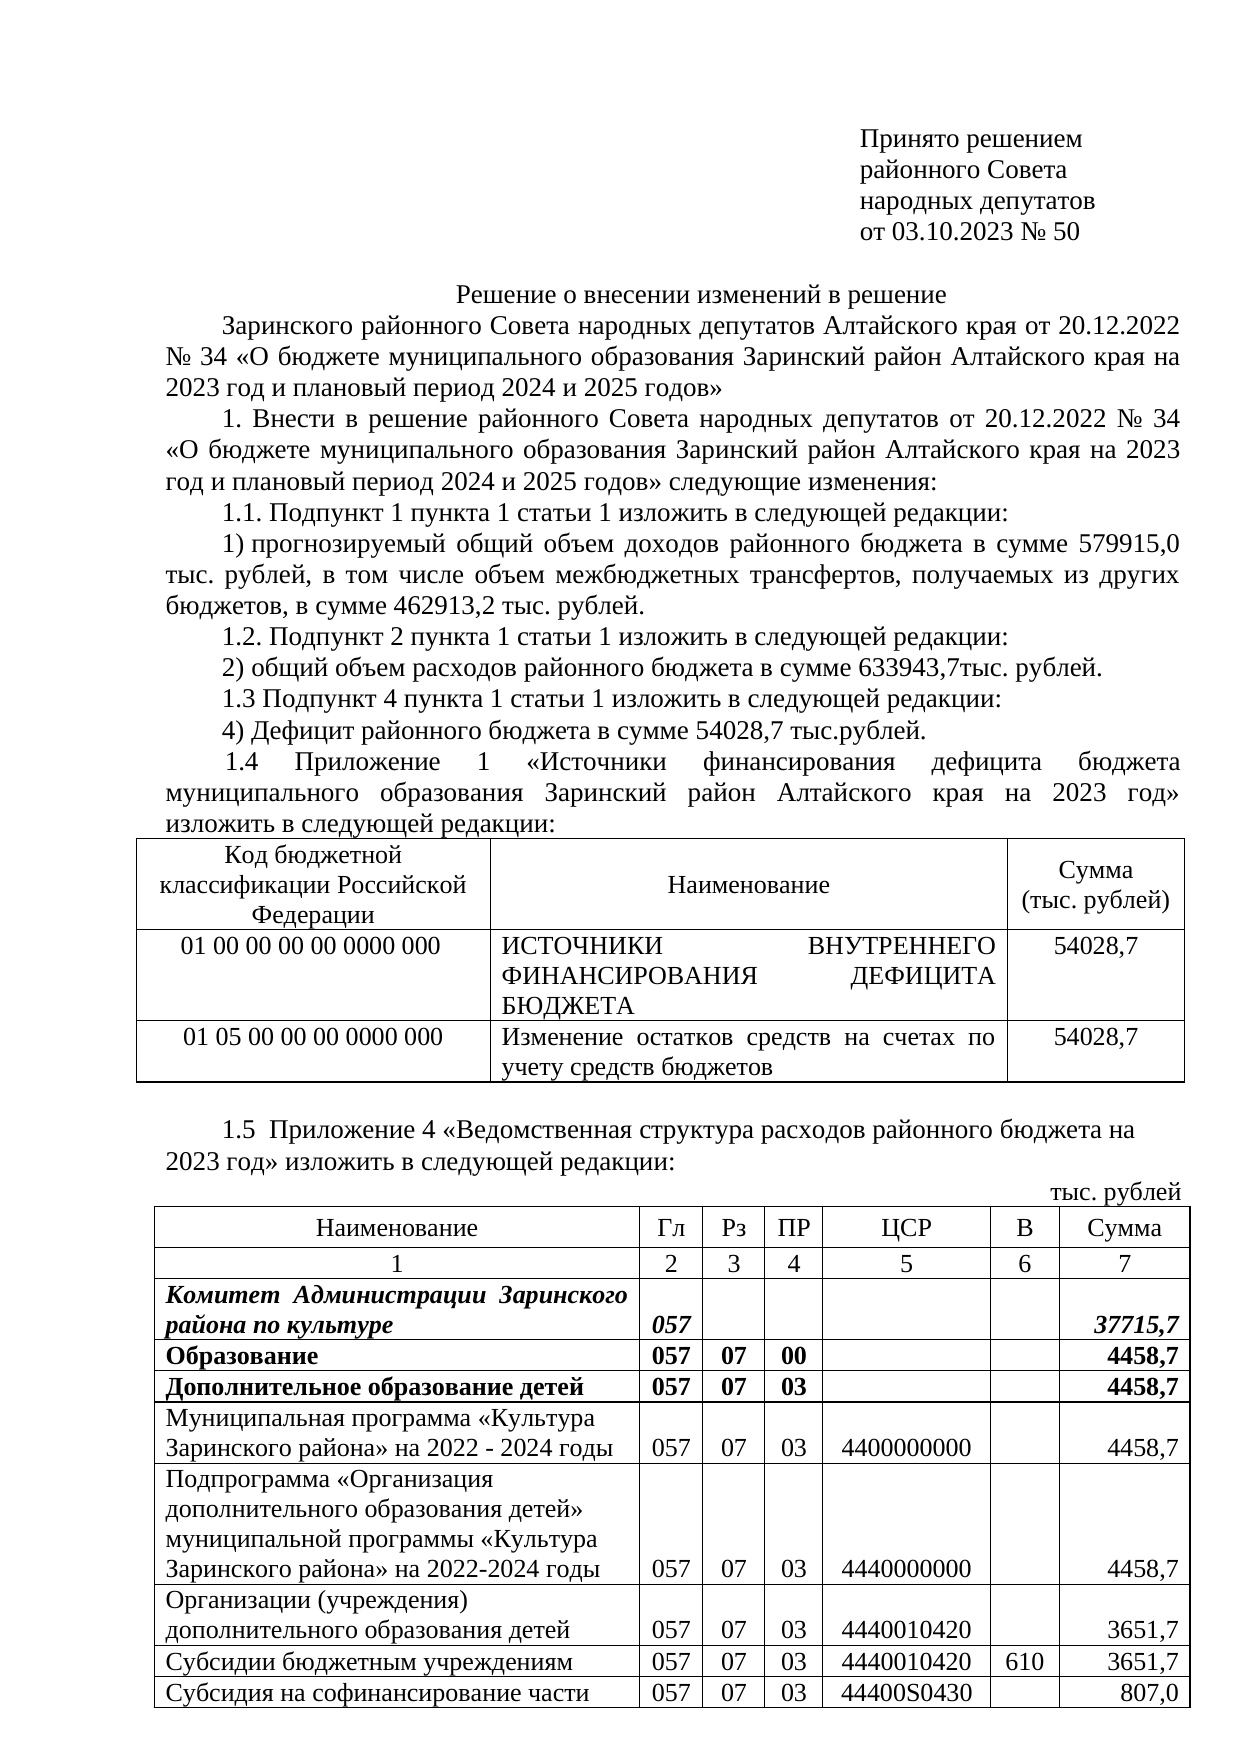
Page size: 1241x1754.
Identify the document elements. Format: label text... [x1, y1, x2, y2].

table_header ЦСР [823, 1207, 990, 1247]
table_header Сумма [1060, 1207, 1189, 1247]
table_cell 4 [765, 1248, 822, 1278]
text 1.2. Подпункт 2 пункта 1 статьи 1 изложить в следующей редакции: [165, 620, 1181, 651]
table_cell [991, 1677, 1059, 1707]
text 1) прогнозируемый общий объем доходов районного бюджета в сумме 579915,0 тыс. рублей, в том числе объем межбюджетных трансфертов, получаемых из других бюджетов, в сумме 462913,2 тыс. рублей. [165, 527, 1181, 620]
table_cell 057 [640, 1677, 702, 1707]
table_cell 057 [640, 1646, 702, 1676]
table_cell Муниципальная программа «Культура Заринского района» на 2022 - 2024 годы [155, 1403, 639, 1462]
table_cell [991, 1464, 1059, 1583]
text от 03.10.2023 № 50 [859, 215, 1175, 247]
table_cell 03 [765, 1646, 822, 1676]
table_cell 07 [703, 1677, 764, 1707]
table_cell [991, 1279, 1059, 1339]
table_cell 3651,7 [1060, 1585, 1189, 1644]
table_cell 4400000000 [823, 1403, 990, 1462]
table_cell 03 [765, 1371, 822, 1401]
table_cell [991, 1403, 1059, 1462]
table_header Наименование [491, 839, 1007, 929]
table_cell Субсидии бюджетным учреждениям [155, 1646, 639, 1676]
text тыс. рублей [165, 1176, 1181, 1206]
table_cell Организации (учреждения) дополнительного образования детей [155, 1585, 639, 1644]
table_cell 807,0 [1060, 1677, 1189, 1707]
table_header Наименование [155, 1207, 639, 1247]
text 1.1. Подпункт 1 пункта 1 статьи 1 изложить в следующей редакции: [165, 496, 1181, 527]
text 1.5 Приложение 4 «Ведомственная структура расходов районного бюджета на 2023 год» изложить в следующей редакции: [165, 1114, 1181, 1176]
table_cell 3651,7 [1060, 1646, 1189, 1676]
table_cell 2 [640, 1248, 702, 1278]
table_cell 07 [703, 1585, 764, 1644]
table_cell [823, 1279, 990, 1339]
table_cell 057 [640, 1279, 702, 1339]
table_cell 7 [1060, 1248, 1189, 1278]
table_header Сумма (тыс. рублей) [1008, 839, 1184, 929]
table_cell 07 [703, 1403, 764, 1462]
table_cell 4458,7 [1060, 1403, 1189, 1462]
table_cell 54028,7 [1008, 930, 1184, 1020]
table_cell 4458,7 [1060, 1371, 1189, 1401]
table_cell [765, 1279, 822, 1339]
table_cell 07 [703, 1340, 764, 1370]
table_cell 4458,7 [1060, 1464, 1189, 1583]
text районного Совета [859, 153, 1175, 184]
text 1.4 Приложение 1 «Источники финансирования дефицита бюджета муниципального образования Заринский район Алтайского края на 2023 год» изложить в следующей редакции: [165, 745, 1181, 838]
text народных депутатов [859, 184, 1175, 215]
table_cell 1 [155, 1248, 639, 1278]
table_cell [991, 1371, 1059, 1401]
table_cell 03 [765, 1677, 822, 1707]
table_cell 057 [640, 1371, 702, 1401]
table_cell Дополнительное образование детей [155, 1371, 639, 1401]
table_cell [823, 1340, 990, 1370]
table_cell 5 [823, 1248, 990, 1278]
table_cell ИСТОЧНИКИ ВНУТРЕННЕГО ФИНАНСИРОВАНИЯ ДЕФИЦИТА БЮДЖЕТА [491, 930, 1007, 1020]
table_cell [703, 1279, 764, 1339]
table_cell Подпрограмма «Организация дополнительного образования детей» муниципальной программы «Культура Заринского района» на 2022-2024 годы [155, 1464, 639, 1583]
table_cell 4440010420 [823, 1646, 990, 1676]
table_cell 4440010420 [823, 1585, 990, 1644]
table_cell 057 [640, 1464, 702, 1583]
table_cell 03 [765, 1403, 822, 1462]
table_cell 07 [703, 1646, 764, 1676]
table_cell 00 [765, 1340, 822, 1370]
table_cell 3 [703, 1248, 764, 1278]
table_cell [155, 1677, 639, 1707]
table_cell 03 [765, 1464, 822, 1583]
text 1.3 Подпункт 4 пункта 1 статьи 1 изложить в следующей редакции: [165, 683, 1181, 714]
table_header Рз [703, 1207, 764, 1247]
text 4) Дефицит районного бюджета в сумме 54028,7 тыс.рублей. [165, 714, 1181, 745]
table_header В [991, 1207, 1059, 1247]
table_cell 057 [640, 1403, 702, 1462]
table_cell Комитет Администрации Заринского района по культуре [155, 1279, 639, 1339]
table_cell Изменение остатков средств на счетах по учету средств бюджетов [491, 1021, 1007, 1081]
table_cell 057 [640, 1585, 702, 1644]
table_header ПР [765, 1207, 822, 1247]
table_cell 057 [640, 1340, 702, 1370]
table_cell 4458,7 [1060, 1340, 1189, 1370]
table_cell 610 [991, 1646, 1059, 1676]
table_header Код бюджетной классификации Российской Федерации [137, 839, 490, 929]
table_cell 54028,7 [1008, 1021, 1184, 1081]
table_header Гл [640, 1207, 702, 1247]
text Решение о внесении изменений в решение [165, 278, 1181, 309]
table_cell [991, 1340, 1059, 1370]
table_cell 4440000000 [823, 1464, 990, 1583]
table_cell Образование [155, 1340, 639, 1370]
text 1. Внести в решение районного Совета народных депутатов от 20.12.2022 № 34 «О бюджете муниципального образования Заринский район Алтайского края на 2023 год и плановый период 2024 и 2025 годов» следующие изменения: [165, 402, 1181, 496]
table_cell 03 [765, 1585, 822, 1644]
table_cell 37715,7 [1060, 1279, 1189, 1339]
table_cell 07 [703, 1464, 764, 1583]
table_cell [823, 1371, 990, 1401]
table_cell 6 [991, 1248, 1059, 1278]
table_cell 01 00 00 00 00 0000 000 [137, 930, 490, 1020]
text Заринского районного Совета народных депутатов Алтайского края от 20.12.2022 № 34 «О бюджете муниципального образования Заринский район Алтайского края на 2023 год и плановый период 2024 и 2025 годов» [165, 309, 1181, 402]
table_cell 44400S0430 [823, 1677, 990, 1707]
table_cell 07 [703, 1371, 764, 1401]
table_cell [991, 1585, 1059, 1644]
text Принято решением [859, 122, 1175, 153]
table_cell 01 05 00 00 00 0000 000 [137, 1021, 490, 1081]
text 2) общий объем расходов районного бюджета в сумме 633943,7тыс. рублей. [165, 651, 1181, 683]
